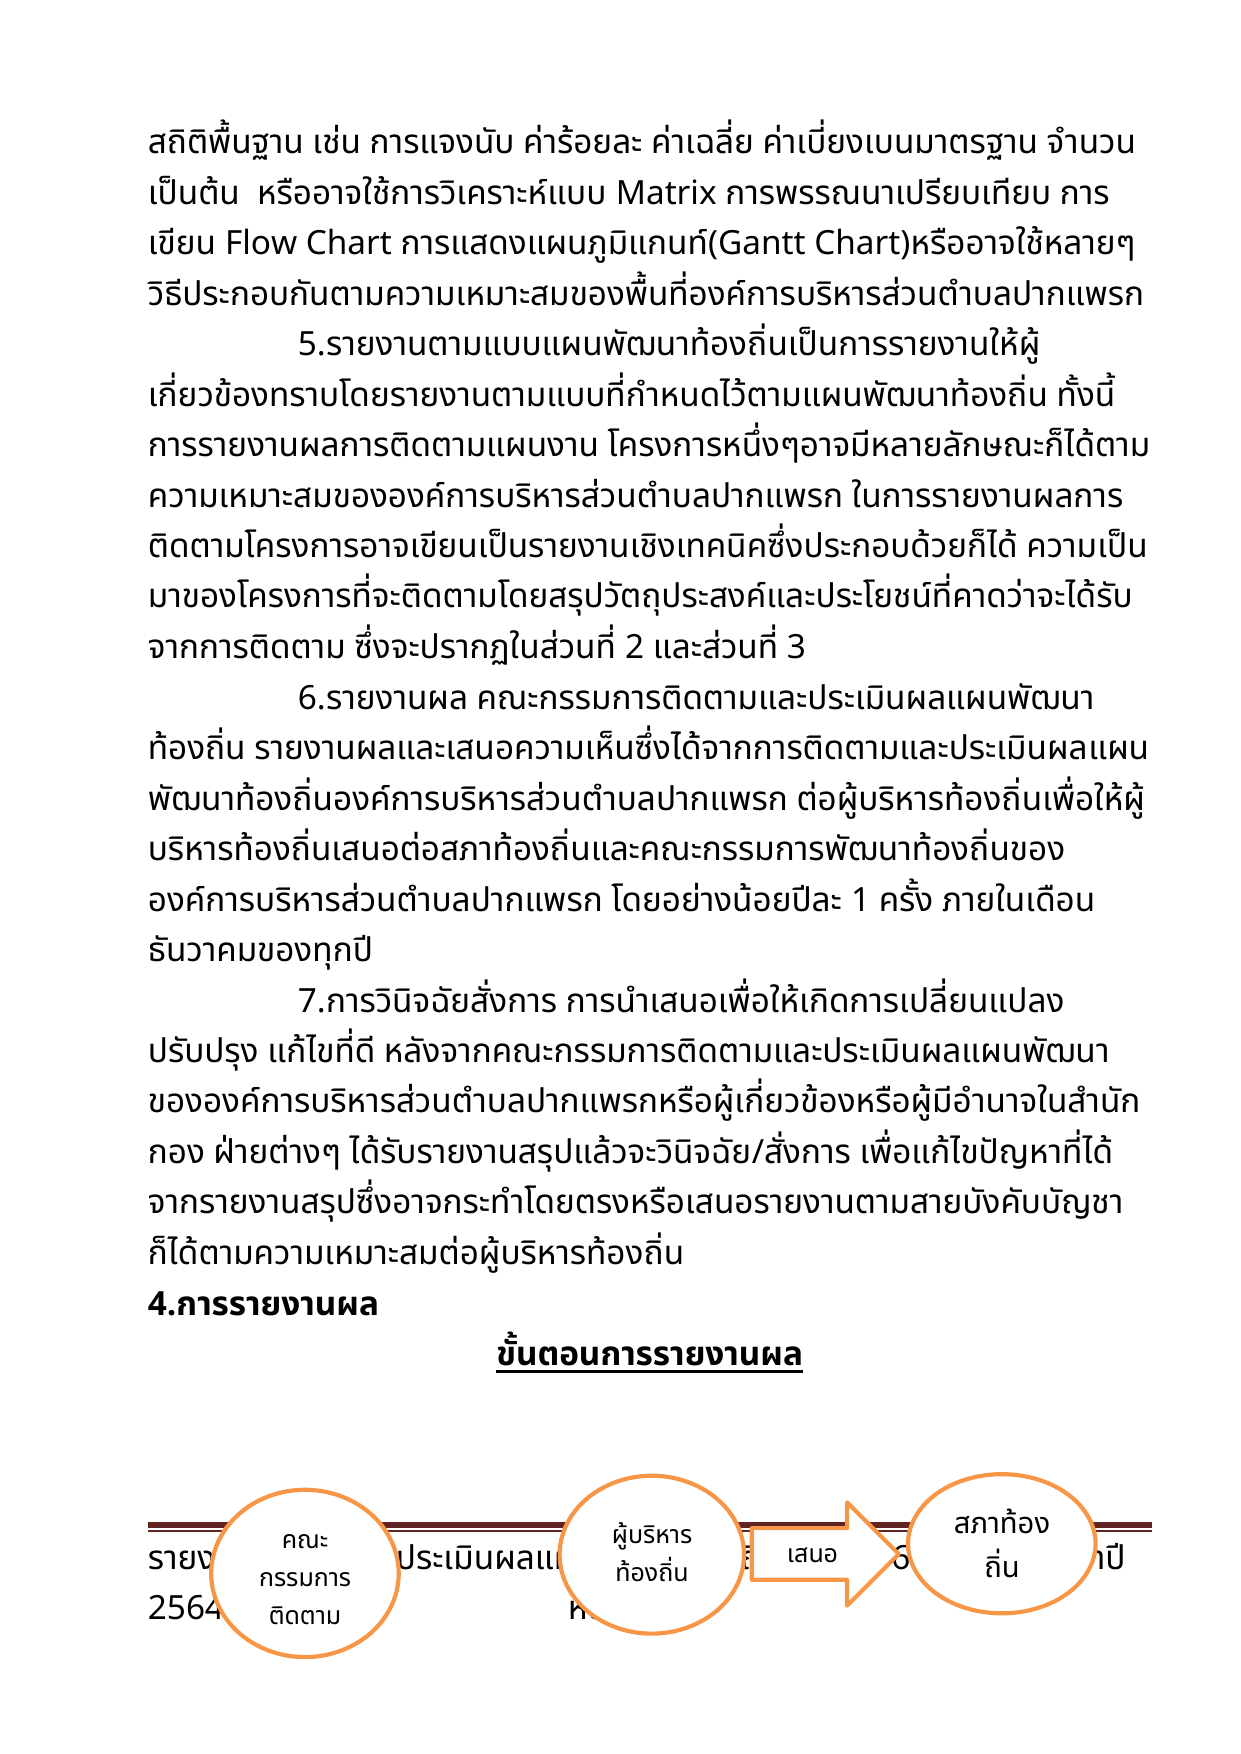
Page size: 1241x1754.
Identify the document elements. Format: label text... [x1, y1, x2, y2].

text 4.การรายงานผล [148, 1279, 1152, 1330]
text 5.รายงานตามแบบแผนพัฒนาท้องถิ่นเป็นการรายงานให้ผู้เกี่ยวข้องทราบโดยรายงานตามแบบที่กำหนดไว้ตามแผนพัฒนาท้องถิ่น ทั้งนี้ การรายงานผลการติดตามแผนงาน โครงการหนึ่งๆอาจมีหลายลักษณะก็ได้ตามความเหมาะสมขององค์การบริหารส่วนตำบลปากแพรก ในการรายงานผลการติดตามโครงการอาจเขียนเป็นรายงานเชิงเทคนิคซึ่งประกอบด้วยก็ได้ ความเป็นมาของโครงการที่จะติดตามโดยสรุปวัตถุประสงค์และประโยชน์ที่คาดว่าจะได้รับจากการติดตาม ซึ่งจะปรากฏในส่วนที่ 2 และส่วนที่ 3 [148, 320, 1152, 673]
text 6.รายงานผล คณะกรรมการติดตามและประเมินผลแผนพัฒนาท้องถิ่น รายงานผลและเสนอความเห็นซึ่งได้จากการติดตามและประเมินผลแผนพัฒนาท้องถิ่นองค์การบริหารส่วนตำบลปากแพรก ต่อผู้บริหารท้องถิ่นเพื่อให้ผู้บริหารท้องถิ่นเสนอต่อสภาท้องถิ่นและคณะกรรมการพัฒนาท้องถิ่นขององค์การบริหารส่วนตำบลปากแพรก โดยอย่างน้อยปีละ 1 ครั้ง ภายในเดือนธันวาคมของทุกปี [148, 673, 1152, 976]
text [148, 118, 1152, 320]
text ขั้นตอนการรายงานผล [148, 1330, 1152, 1380]
text 7.การวินิจฉัยสั่งการ การนำเสนอเพื่อให้เกิดการเปลี่ยนแปลง ปรับปรุง แก้ไขที่ดี หลังจากคณะกรรมการติดตามและประเมินผลแผนพัฒนาขององค์การบริหารส่วนตำบลปากแพรกหรือผู้เกี่ยวข้องหรือผู้มีอำนาจในสำนัก กอง ฝ่ายต่างๆ ได้รับรายงานสรุปแล้วจะวินิจฉัย/สั่งการ เพื่อแก้ไขปัญหาที่ได้จากรายงานสรุปซึ่งอาจกระทำโดยตรงหรือเสนอรายงานตามสายบังคับบัญชาก็ได้ตามความเหมาะสมต่อผู้บริหารท้องถิ่น [148, 976, 1152, 1279]
